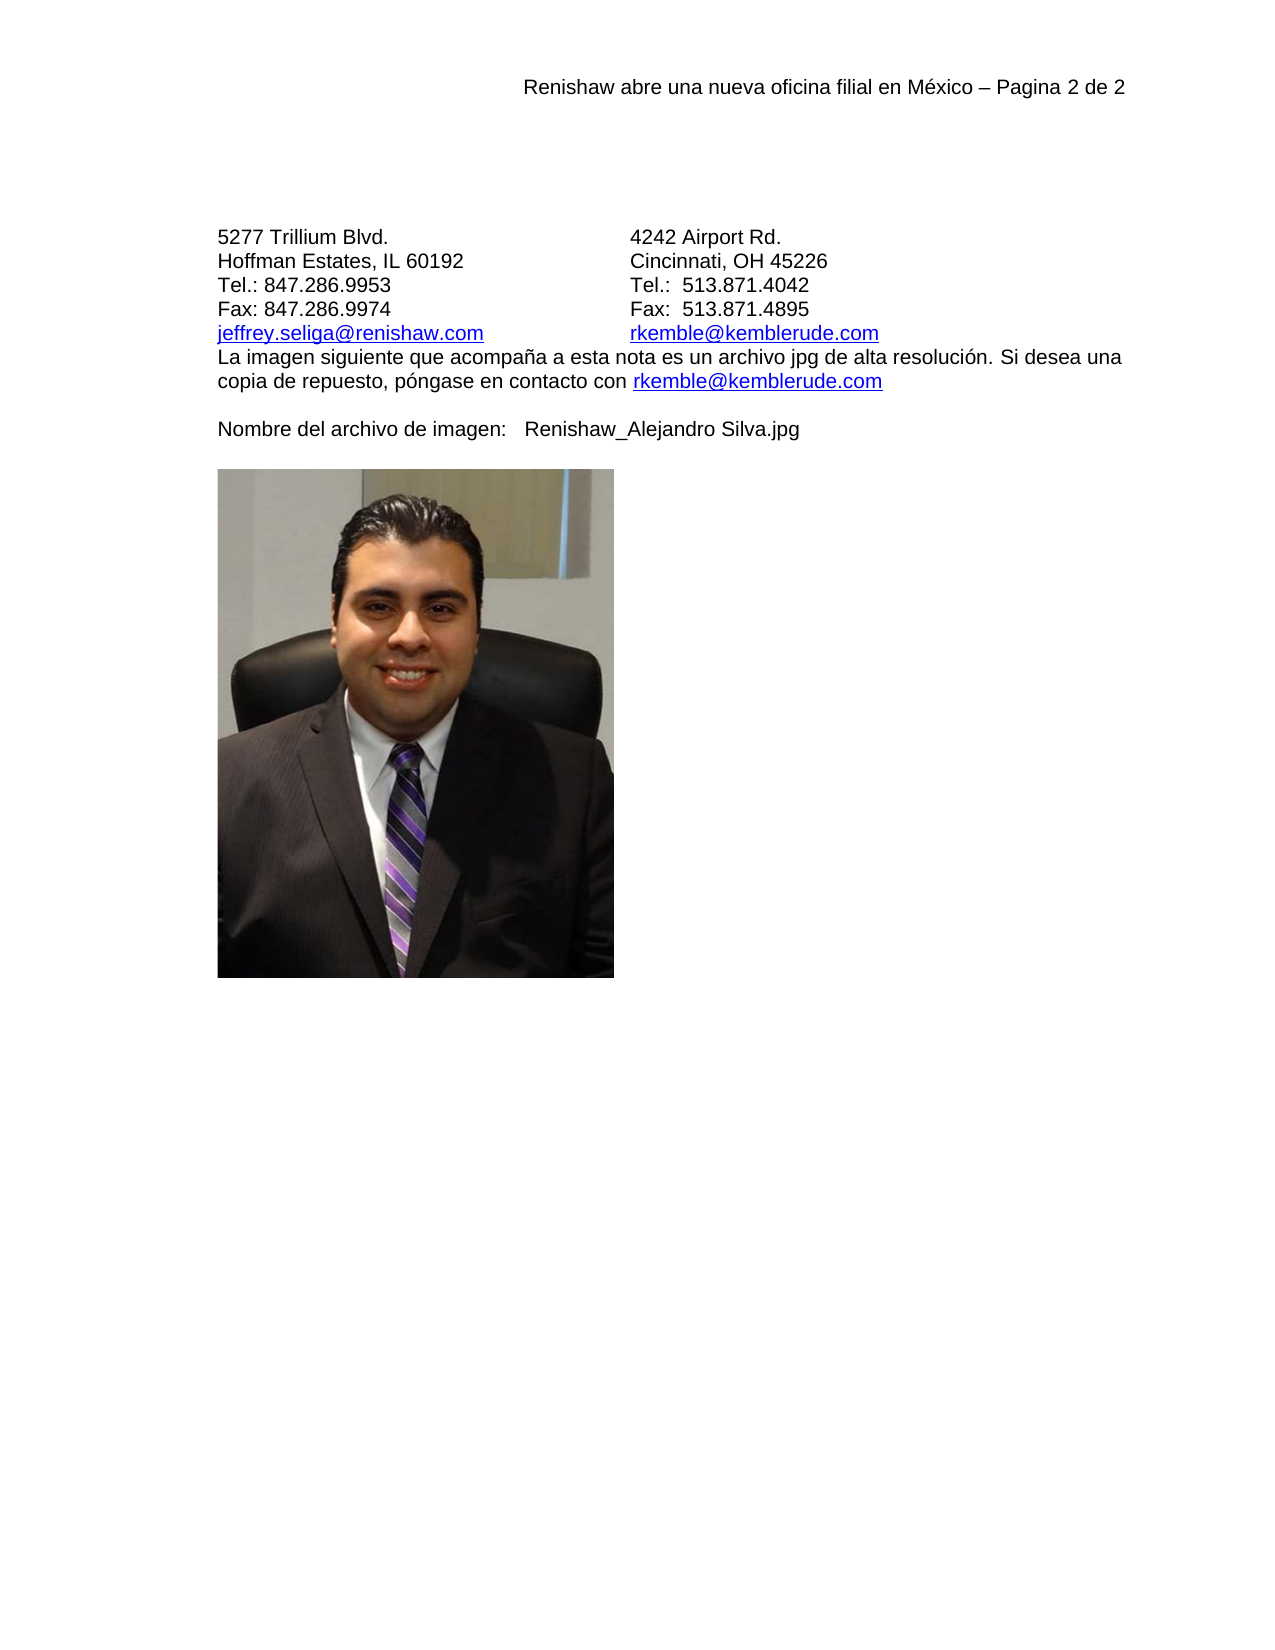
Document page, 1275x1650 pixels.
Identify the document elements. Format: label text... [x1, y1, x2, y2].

text jeffrey.seliga@renishaw.com rkemble@kemblerude.com [217, 321, 1125, 345]
text 5277 Trillium Blvd. 4242 Airport Rd. [217, 225, 1125, 249]
text Tel.: 847.286.9953 Tel.: 513.871.4042 [217, 273, 1125, 297]
picture [217, 469, 614, 978]
text Nombre del archivo de imagen: Renishaw_Alejandro Silva.jpg [217, 417, 1125, 441]
text Hoffman Estates, IL 60192 Cincinnati, OH 45226 [217, 249, 1125, 273]
text Fax: 847.286.9974 Fax: 513.871.4895 [217, 297, 1125, 321]
text La imagen siguiente que acompaña a esta nota es un archivo jpg de alta resolución. Si desea una copia de repuesto, póngase en contacto con rkemble@kemblerude.com [217, 345, 1125, 393]
